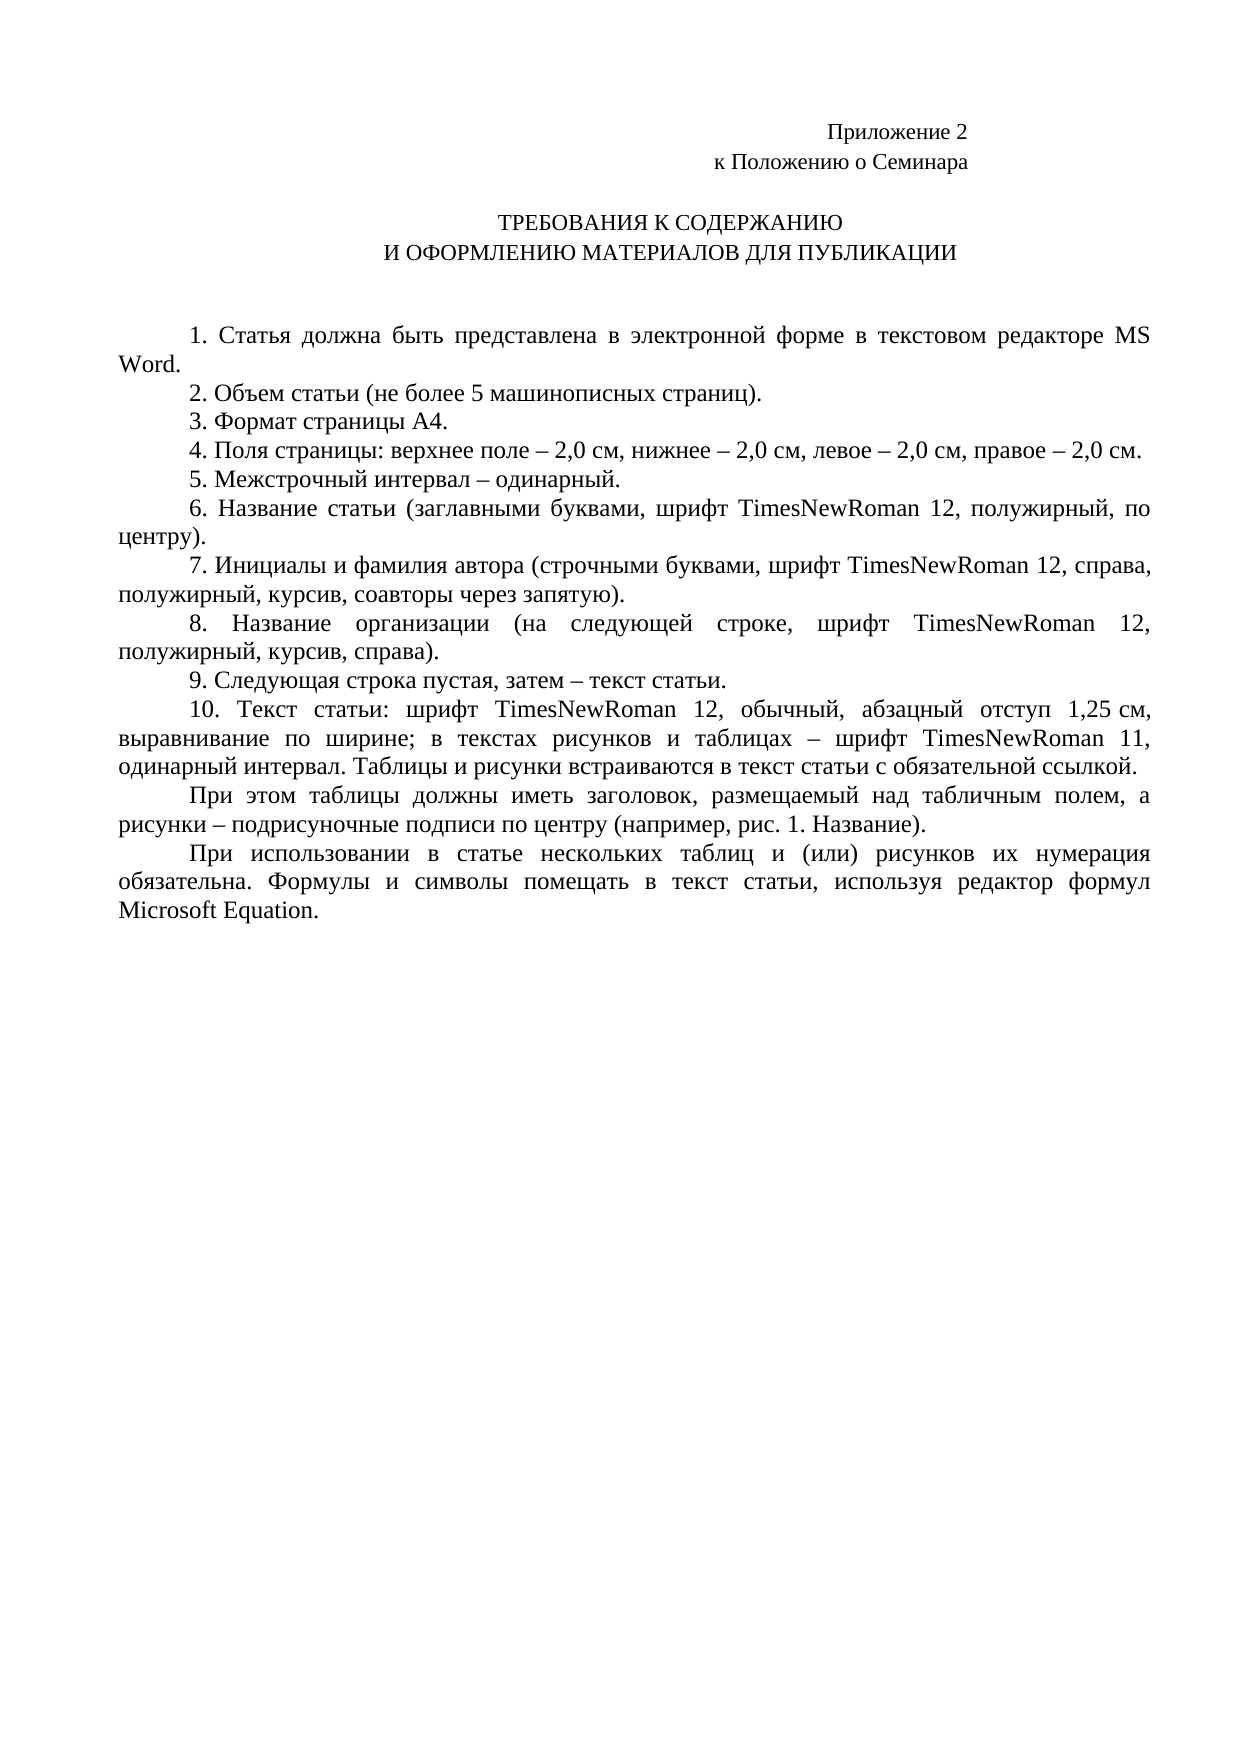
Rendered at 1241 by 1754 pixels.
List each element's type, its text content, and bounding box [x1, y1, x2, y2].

text к Положению о Семинара [714, 148, 1152, 175]
text 3. Формат страницы А4. [118, 406, 1152, 435]
text 8. Название организации (на следующей строке, шрифт TimesNewRoman 12, полужирный, курсив, справа). [118, 608, 1152, 665]
text ТРЕБОВАНИЯ К СОДЕРЖАНИЮ [118, 209, 1152, 235]
text При использовании в статье нескольких таблиц и (или) рисунков их нумерация обязательна. Формулы и символы помещать в текст статьи, используя редактор формул Microsoft Equation. [118, 838, 1152, 924]
text 5. Межстрочный интервал – одинарный. [118, 464, 1152, 493]
text 9. Следующая строка пустая, затем – текст статьи. [118, 665, 1152, 694]
text 4. Поля страницы: верхнее поле – 2,0 см, нижнее – 2,0 см, левое – 2,0 см, правое – 2,0 см. [118, 435, 1152, 464]
text 6. Название статьи (заглавными буквами, шрифт TimesNewRoman 12, полужирный, по центру). [118, 493, 1152, 550]
text 10. Текст статьи: шрифт TimesNewRoman 12, обычный, абзацный отступ 1,25 см, выравнивание по ширине; в текстах рисунков и таблицах – шрифт TimesNewRoman 11, одинарный интервал. Таблицы и рисунки встраиваются в текст статьи с обязательной ссылкой. [118, 694, 1152, 780]
text 7. Инициалы и фамилия автора (строчными буквами, шрифт TimesNewRoman 12, справа, полужирный, курсив, соавторы через запятую). [118, 550, 1152, 608]
text Приложение 2 [718, 118, 1152, 144]
text При этом таблицы должны иметь заголовок, размещаемый над табличным полем, а рисунки – подрисуночные подписи по центру (например, рис. 1. Название). [118, 780, 1152, 838]
text 2. Объем статьи (не более 5 машинописных страниц). [118, 378, 1152, 406]
text И ОФОРМЛЕНИЮ МАТЕРИАЛОВ ДЛЯ ПУБЛИКАЦИИ [118, 239, 1152, 265]
text 1. Статья должна быть представлена в электронной форме в текстовом редакторе MS Word. [118, 320, 1152, 378]
